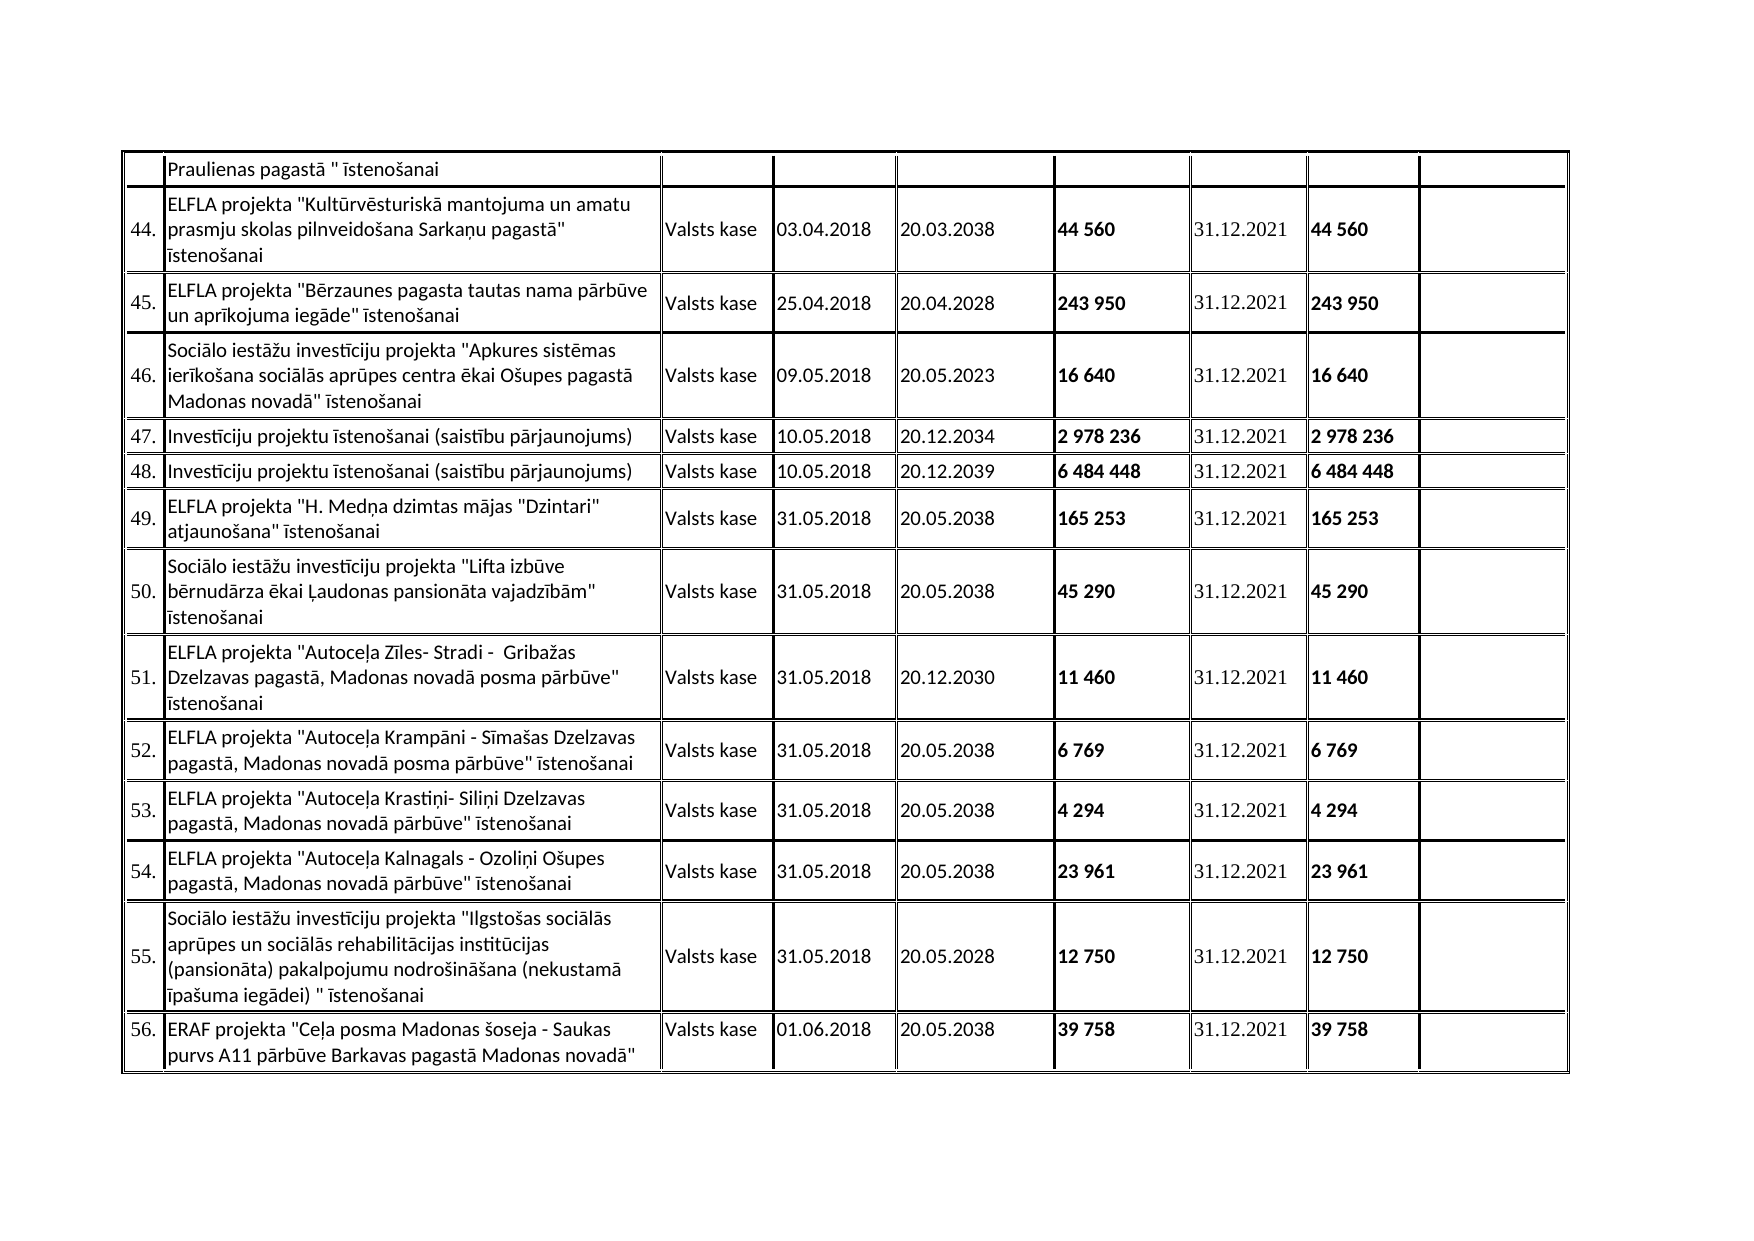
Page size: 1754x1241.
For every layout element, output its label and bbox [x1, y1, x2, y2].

table_header [123, 152, 1568, 1073]
table_header [1570, 150, 1575, 1074]
